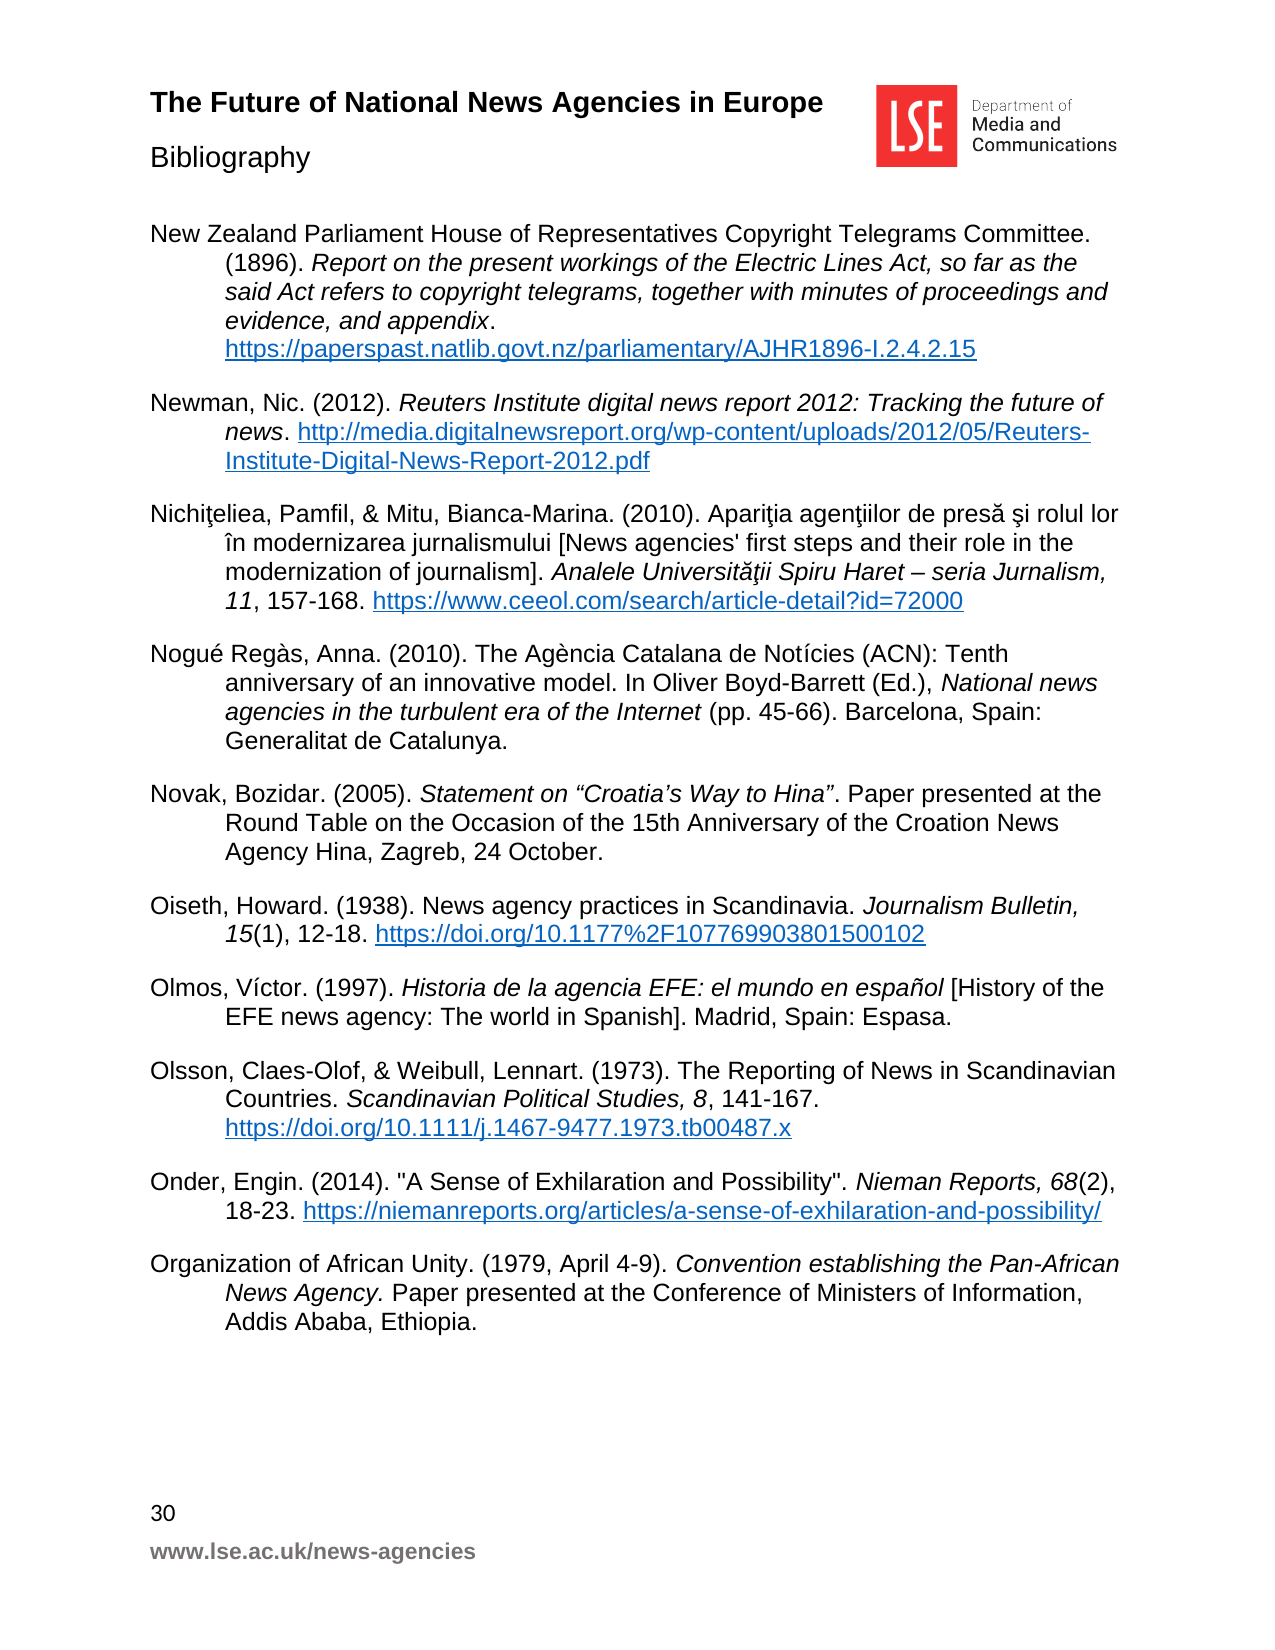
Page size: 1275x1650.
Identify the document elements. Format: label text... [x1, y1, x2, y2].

text Nichiţeliea, Pamfil, & Mitu, Bianca-Marina. (2010). Apariţia agenţiilor de presă şi rolul lor în modernizarea jurnalismului [News agencies' first steps and their role in the modernization of journalism]. Analele Universităţii Spiru Haret – seria Jurnalism, 11, 157-168. https://www.ceeol.com/search/article-detail?id=72000 [150, 499, 1124, 614]
text Newman, Nic. (2012). Reuters Institute digital news report 2012: Tracking the future of news. http://media.digitalnewsreport.org/wp-content/uploads/2012/05/Reuters-Institute-Digital-News-Report-2012.pdf [150, 388, 1124, 474]
text New Zealand Parliament House of Representatives Copyright Telegrams Committee. (1896). Report on the present workings of the Electric Lines Act, so far as the said Act refers to copyright telegrams, together with minutes of proceedings and evidence, and appendix. https://paperspast.natlib.govt.nz/parliamentary/AJHR1896-I.2.4.2.15 [150, 219, 1124, 363]
text Olsson, Claes-Olof, & Weibull, Lennart. (1973). The Reporting of News in Scandinavian Countries. Scandinavian Political Studies, 8, 141-167. https://doi.org/10.1111/j.1467-9477.1973.tb00487.x [150, 1056, 1124, 1142]
text Oiseth, Howard. (1938). News agency practices in Scandinavia. Journalism Bulletin, 15(1), 12-18. https://doi.org/10.1177%2F107769903801500102 [150, 891, 1124, 948]
text Onder, Engin. (2014). "A Sense of Exhilaration and Possibility". Nieman Reports, 68(2), 18-23. https://niemanreports.org/articles/a-sense-of-exhilaration-and-possibility/ [150, 1167, 1124, 1224]
picture [876, 85, 1122, 167]
text Olmos, Víctor. (1997). Historia de la agencia EFE: el mundo en español [History of the EFE news agency: The world in Spanish]. Madrid, Spain: Espasa. [150, 973, 1124, 1031]
text Novak, Bozidar. (2005). Statement on “Croatia’s Way to Hina”. Paper presented at the Round Table on the Occasion of the 15th Anniversary of the Croation News Agency Hina, Zagreb, 24 October. [150, 779, 1124, 866]
text Nogué Regàs, Anna. (2010). The Agència Catalana de Notícies (ACN): Tenth anniversary of an innovative model. In Oliver Boyd-Barrett (Ed.), National news agencies in the turbulent era of the Internet (pp. 45-66). Barcelona, Spain: Generalitat de Catalunya. [150, 639, 1124, 754]
text Organization of African Unity. (1979, April 4-9). Convention establishing the Pan-African News Agency. Paper presented at the Conference of Ministers of Information, Addis Ababa, Ethiopia. [150, 1249, 1124, 1336]
